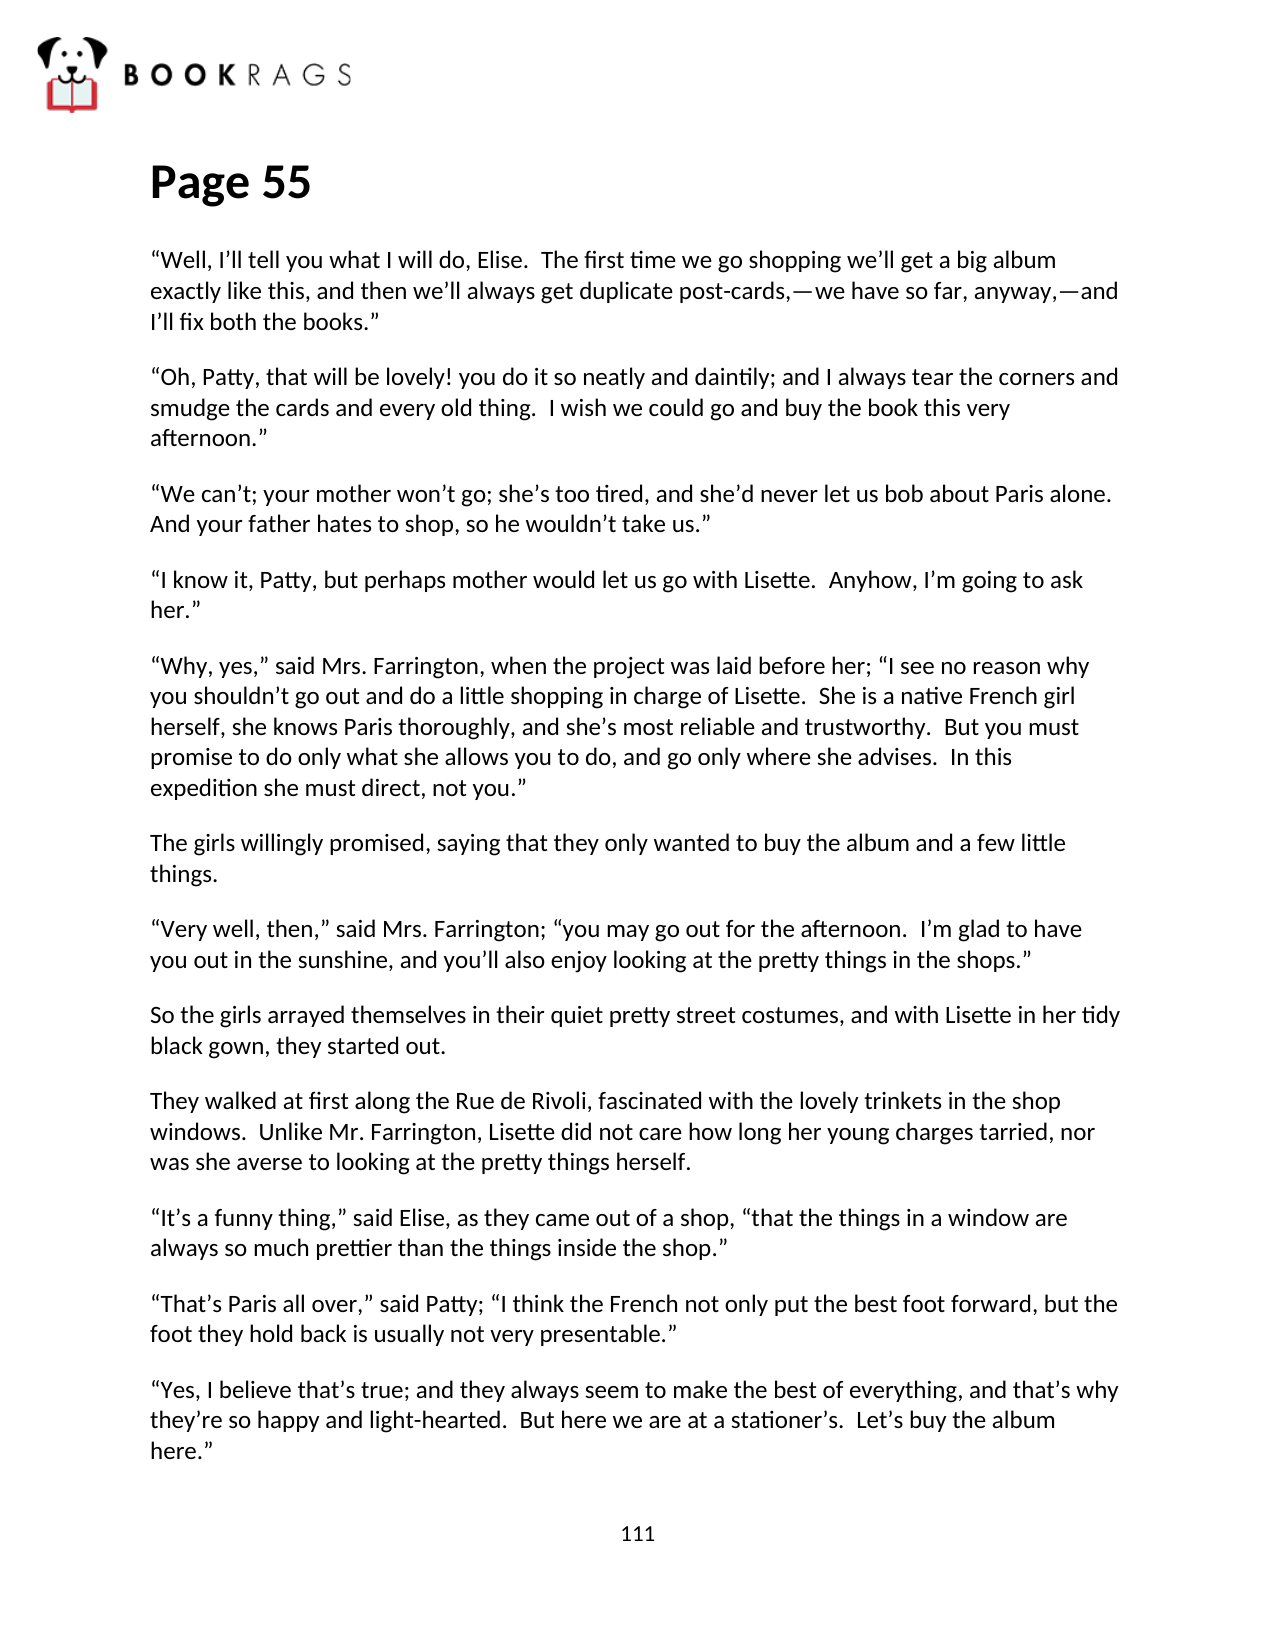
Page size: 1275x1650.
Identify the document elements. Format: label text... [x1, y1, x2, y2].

text “We can’t; your mother won’t go; she’s too tired, and she’d never let us bob about Paris alone. And your father hates to shop, so he wouldn’t take us.” [150, 478, 1125, 539]
text Page 55 [150, 150, 1125, 211]
text The girls willingly promised, saying that they only wanted to buy the album and a few little things. [150, 827, 1125, 888]
picture [37, 37, 351, 113]
text They walked at first along the Rue de Rivoli, fascinated with the lovely trinkets in the shop windows. Unlike Mr. Farrington, Lisette did not care how long her young charges tarried, nor was she averse to looking at the pretty things herself. [150, 1086, 1125, 1177]
text “Well, I’ll tell you what I will do, Elise. The first time we go shopping we’ll get a big album exactly like this, and then we’ll always get duplicate post-cards,—­we have so far, anyway,—­and I’ll fix both the books.” [150, 244, 1125, 336]
text “Why, yes,” said Mrs. Farrington, when the project was laid before her; “I see no reason why you shouldn’t go out and do a little shopping in charge of Lisette. She is a native French girl herself, she knows Paris thoroughly, and she’s most reliable and trustworthy. But you must promise to do only what she allows you to do, and go only where she advises. In this expedition she must direct, not you.” [150, 650, 1125, 802]
text “It’s a funny thing,” said Elise, as they came out of a shop, “that the things in a window are always so much prettier than the things inside the shop.” [150, 1202, 1125, 1263]
text “I know it, Patty, but perhaps mother would let us go with Lisette. Anyhow, I’m going to ask her.” [150, 564, 1125, 625]
text So the girls arrayed themselves in their quiet pretty street costumes, and with Lisette in her tidy black gown, they started out. [150, 999, 1125, 1061]
text “That’s Paris all over,” said Patty; “I think the French not only put the best foot forward, but the foot they hold back is usually not very presentable.” [150, 1288, 1125, 1349]
text “Oh, Patty, that will be lovely! you do it so neatly and daintily; and I always tear the corners and smudge the cards and every old thing. I wish we could go and buy the book this very afternoon.” [150, 361, 1125, 453]
text “Very well, then,” said Mrs. Farrington; “you may go out for the afternoon. I’m glad to have you out in the sunshine, and you’ll also enjoy looking at the pretty things in the shops.” [150, 913, 1125, 974]
text “Yes, I believe that’s true; and they always seem to make the best of everything, and that’s why they’re so happy and light-hearted. But here we are at a stationer’s. Let’s buy the album here.” [150, 1374, 1125, 1466]
